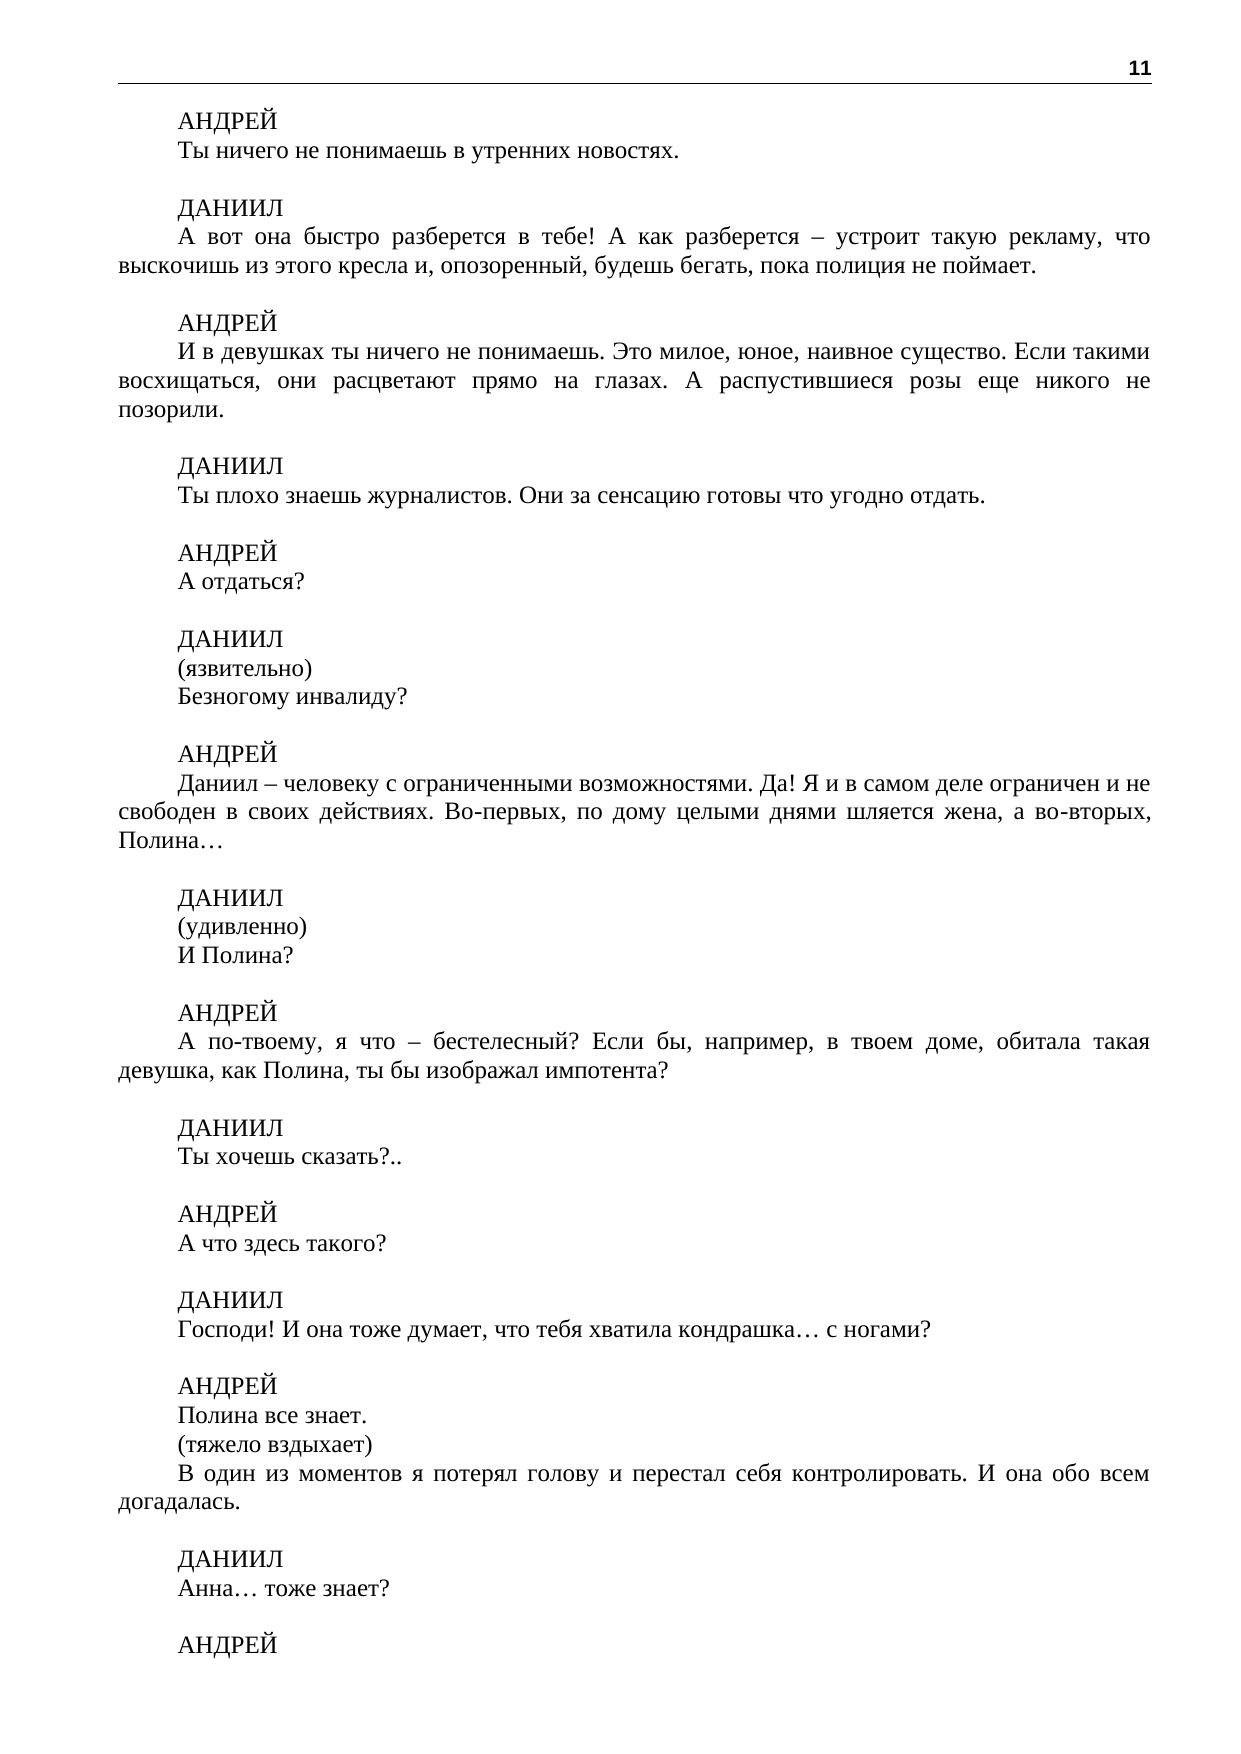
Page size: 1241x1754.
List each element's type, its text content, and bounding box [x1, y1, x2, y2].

text АНДРЕЙ [118, 998, 1152, 1026]
text АНДРЕЙ [118, 538, 1152, 566]
text АНДРЕЙ [118, 1371, 1152, 1400]
text Ты ничего не понимаешь в утренних новостях. [118, 135, 1152, 164]
text Ты хочешь сказать?.. [118, 1141, 1152, 1170]
text Даниил – человеку с ограниченными возможностями. Да! Я и в самом деле ограничен и не свободен в своих действиях. Во-первых, по дому целыми днями шляется жена, а во-вторых, Полина… [118, 768, 1152, 854]
text А отдаться? [118, 566, 1152, 595]
text АНДРЕЙ [118, 739, 1152, 768]
text ДАНИИЛ [118, 624, 1152, 653]
text ДАНИИЛ [118, 883, 1152, 911]
text ДАНИИЛ [118, 451, 1152, 480]
text ДАНИИЛ [118, 193, 1152, 221]
text АНДРЕЙ [118, 106, 1152, 135]
text И Полина? [118, 940, 1152, 969]
text АНДРЕЙ [118, 1199, 1152, 1228]
text Анна… тоже знает? [118, 1573, 1152, 1601]
text И в девушках ты ничего не понимаешь. Это милое, юное, наивное существо. Если такими восхищаться, они расцветают прямо на глазах. А распустившиеся розы еще никого не позорили. [118, 336, 1152, 423]
text А что здесь такого? [118, 1228, 1152, 1256]
text В один из моментов я потерял голову и перестал себя контролировать. И она обо всем догадалась. [118, 1458, 1152, 1515]
text АНДРЕЙ [118, 1630, 1152, 1659]
text АНДРЕЙ [118, 308, 1152, 336]
text А вот она быстро разберется в тебе! А как разберется – устроит такую рекламу, что выскочишь из этого кресла и, опозоренный, будешь бегать, пока полиция не поймает. [118, 221, 1152, 279]
text ДАНИИЛ [118, 1285, 1152, 1314]
text (тяжело вздыхает) [118, 1429, 1152, 1458]
text А по-твоему, я что – бестелесный? Если бы, например, в твоем доме, обитала такая девушка, как Полина, ты бы изображал импотента? [118, 1026, 1152, 1084]
text Господи! И она тоже думает, что тебя хватила кондрашка… с ногами? [118, 1314, 1152, 1343]
text (язвительно) [118, 653, 1152, 681]
text Полина все знает. [118, 1400, 1152, 1429]
text Ты плохо знаешь журналистов. Они за сенсацию готовы что угодно отдать. [118, 480, 1152, 509]
text ДАНИИЛ [118, 1544, 1152, 1573]
text ДАНИИЛ [118, 1113, 1152, 1141]
text Безногому инвалиду? [118, 681, 1152, 710]
text (удивленно) [118, 911, 1152, 940]
